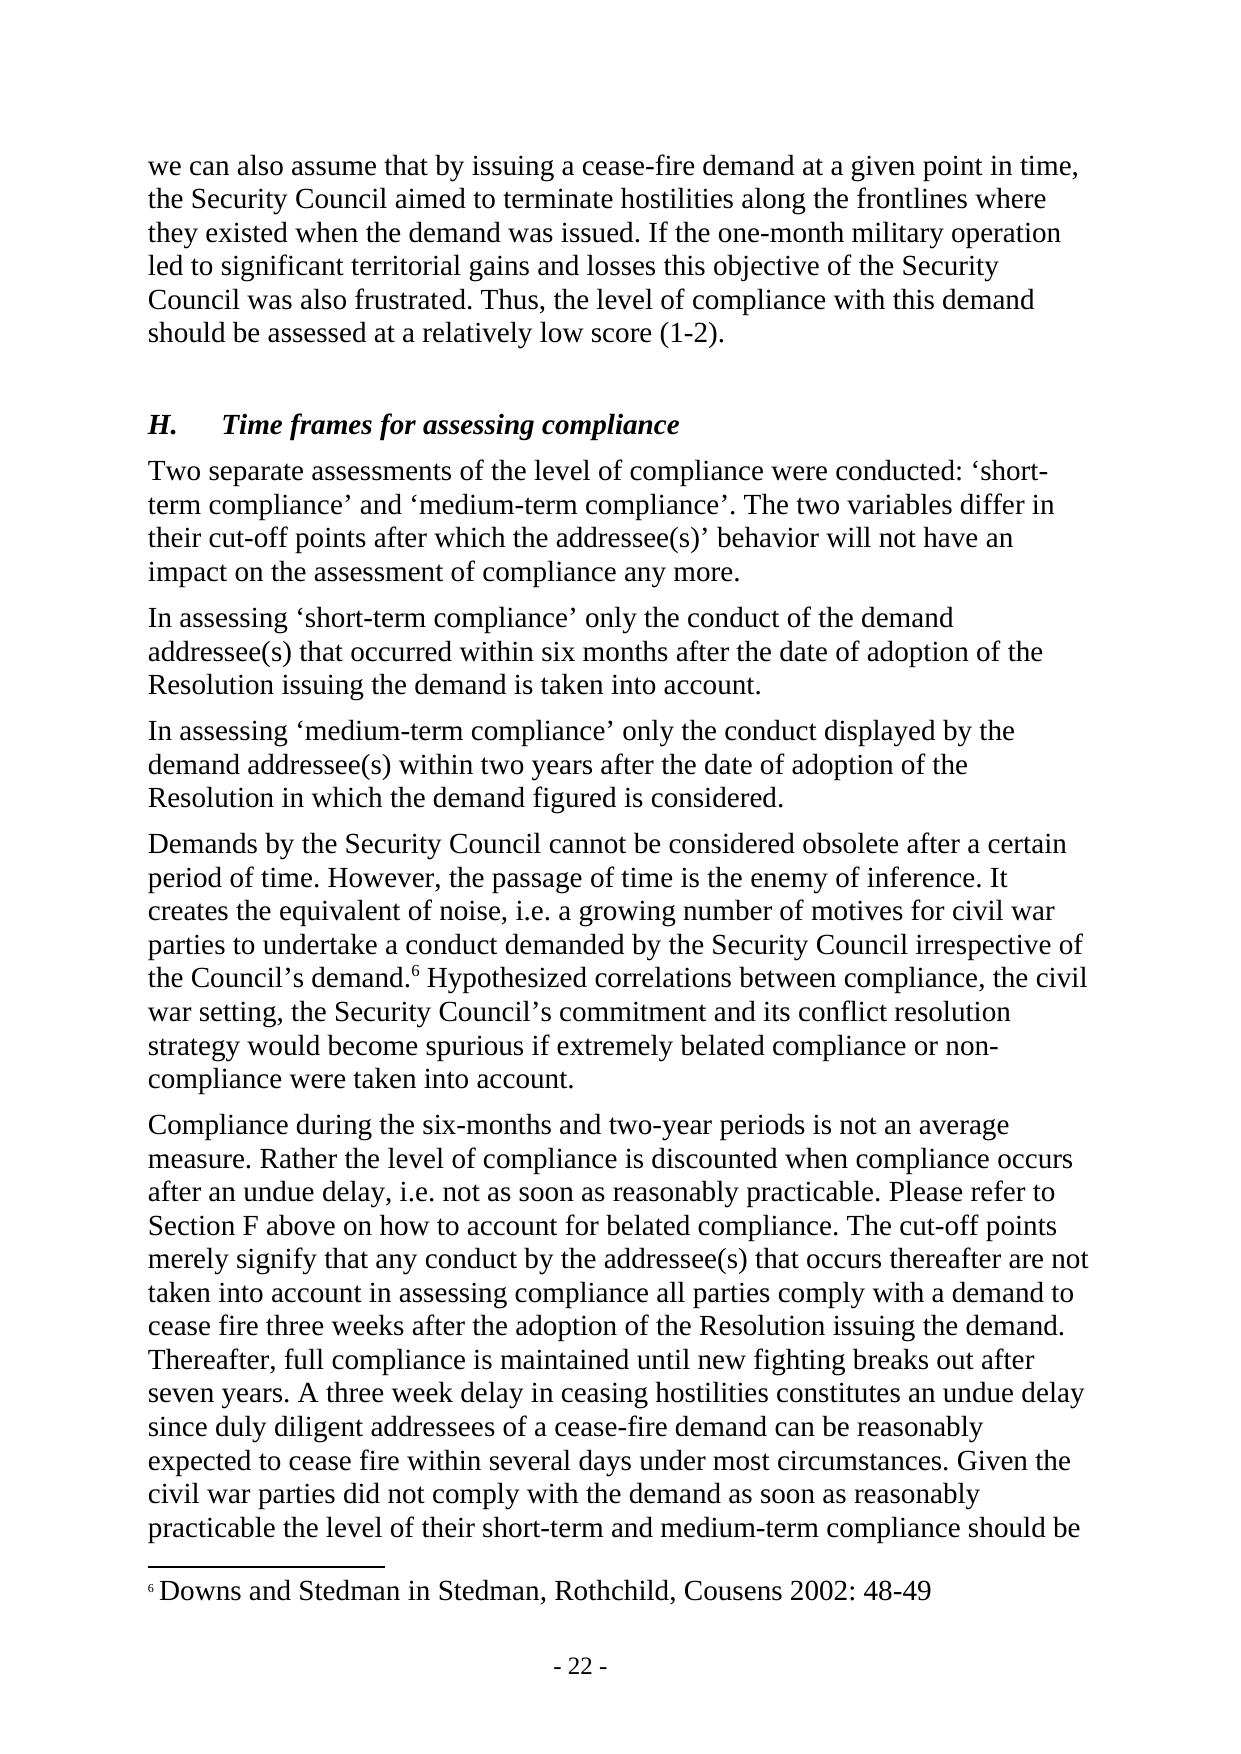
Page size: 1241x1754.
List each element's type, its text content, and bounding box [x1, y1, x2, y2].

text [148, 1107, 1093, 1543]
text In assessing ‘medium-term compliance’ only the conduct displayed by the demand addressee(s) within two years after the date of adoption of the Resolution in which the demand figured is considered. [148, 713, 1093, 814]
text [148, 148, 1093, 349]
text In assessing ‘short-term compliance’ only the conduct of the demand addressee(s) that occurred within six months after the date of adoption of the Resolution issuing the demand is taken into account. [148, 600, 1093, 701]
text Two separate assessments of the level of compliance were conducted: ‘short-term compliance’ and ‘medium-term compliance’. The two variables differ in their cut-off points after which the addressee(s)’ behavior will not have an impact on the assessment of compliance any more. [148, 453, 1071, 588]
text Demands by the Security Council cannot be considered obsolete after a certain period of time. However, the passage of time is the enemy of inference. It creates the equivalent of noise, i.e. a growing number of motives for civil war parties to undertake a conduct demanded by the Security Council irrespective of the Council’s demand. Hypothesized correlations between compliance, the civil war setting, the Security Council’s commitment and its conflict resolution strategy would become spurious if extremely belated compliance or non-compliance were taken into account. [148, 826, 1093, 1095]
subtitle H. Time frames for assessing compliance [148, 407, 1093, 441]
